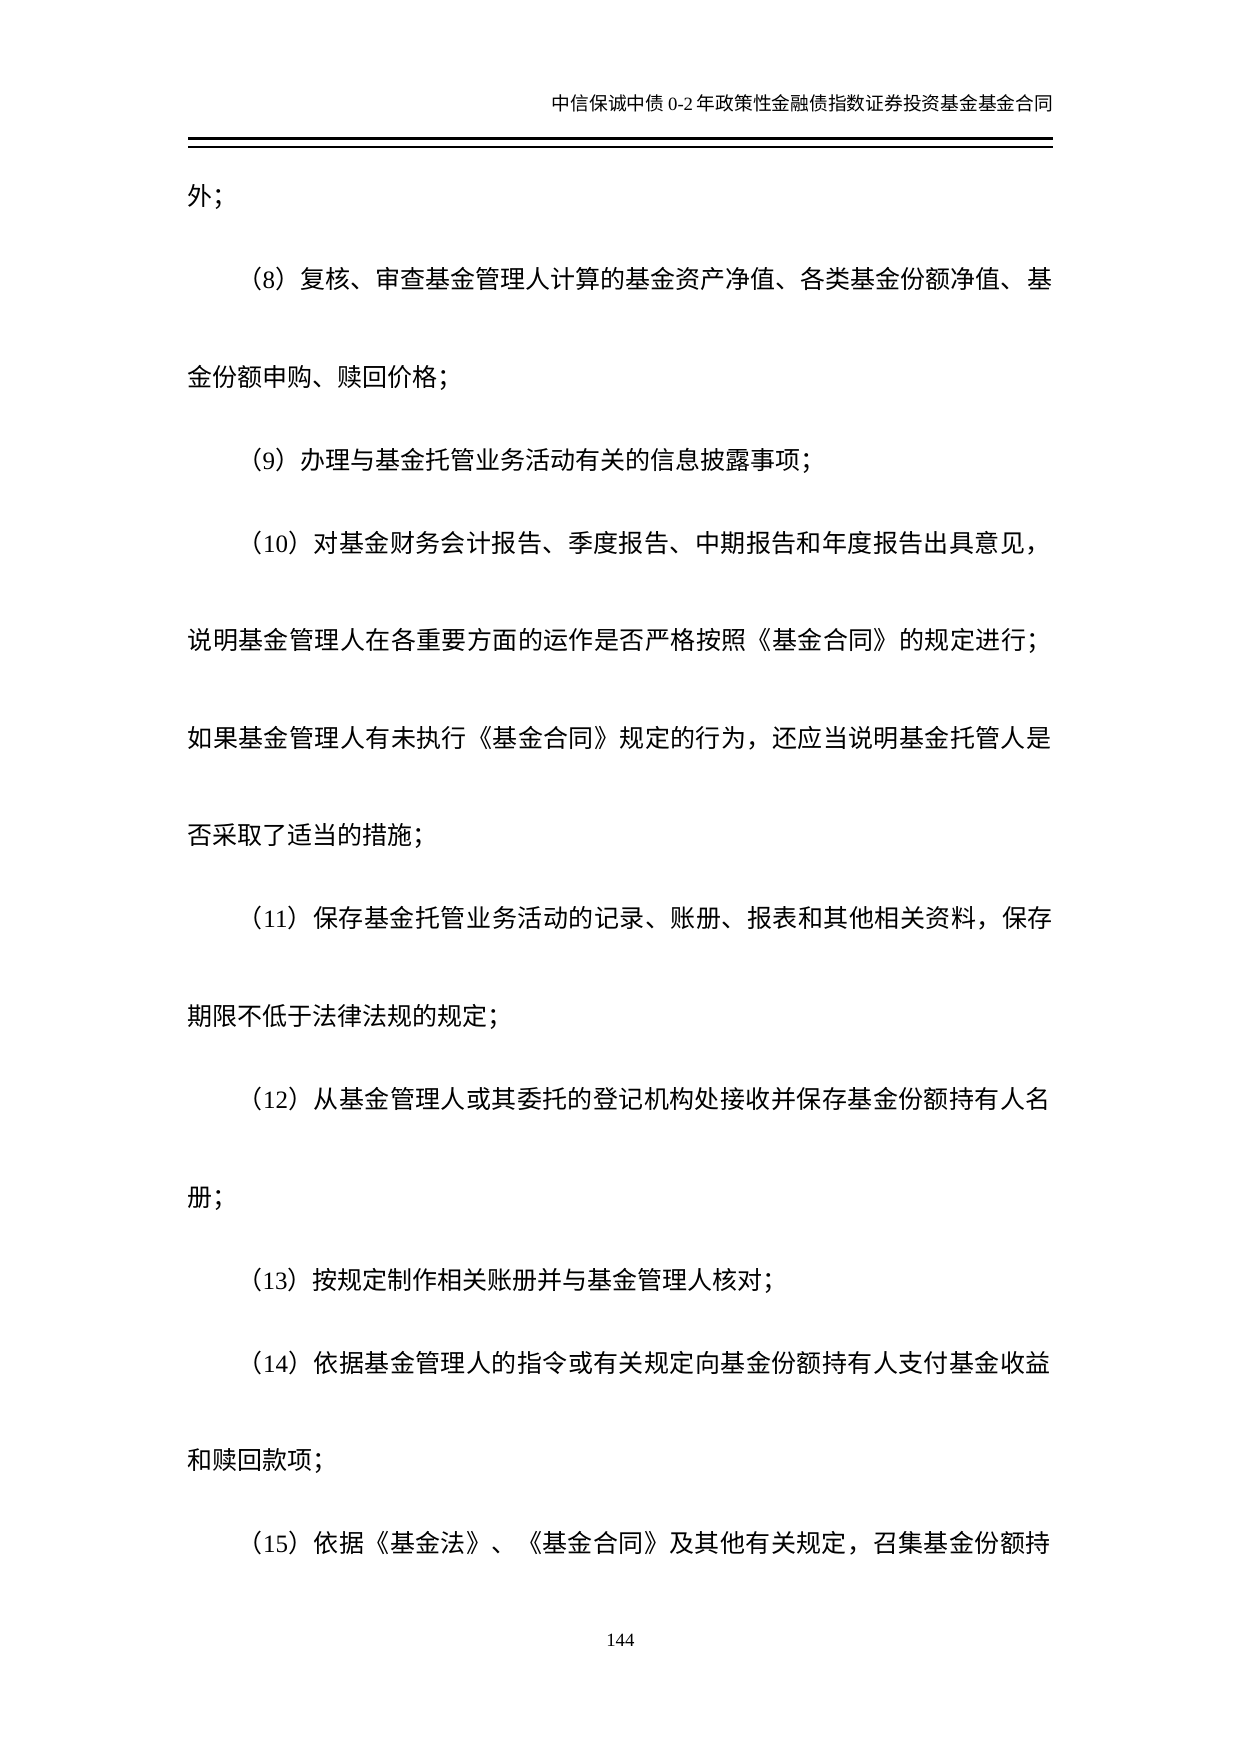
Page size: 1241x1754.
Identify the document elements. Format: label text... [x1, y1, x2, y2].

text （8）复核、审查基金管理人计算的基金资产净值、各类基金份额净值、基金份额申购、赎回价格； [187, 245, 1053, 408]
text （13）按规定制作相关账册并与基金管理人核对； [187, 1246, 1053, 1311]
text （9）办理与基金托管业务活动有关的信息披露事项； [187, 426, 1053, 491]
text （11）保存基金托管业务活动的记录、账册、报表和其他相关资料，保存期限不低于法律法规的规定； [187, 884, 1053, 1047]
text （14）依据基金管理人的指令或有关规定向基金份额持有人支付基金收益和赎回款项； [187, 1329, 1053, 1491]
text （12）从基金管理人或其委托的登记机构处接收并保存基金份额持有人名册； [187, 1065, 1053, 1228]
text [187, 162, 1053, 227]
text （10）对基金财务会计报告、季度报告、中期报告和年度报告出具意见，说明基金管理人在各重要方面的运作是否严格按照《基金合同》的规定进行；如果基金管理人有未执行《基金合同》规定的行为，还应当说明基金托管人是否采取了适当的措施； [187, 509, 1053, 866]
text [187, 1509, 1053, 1574]
